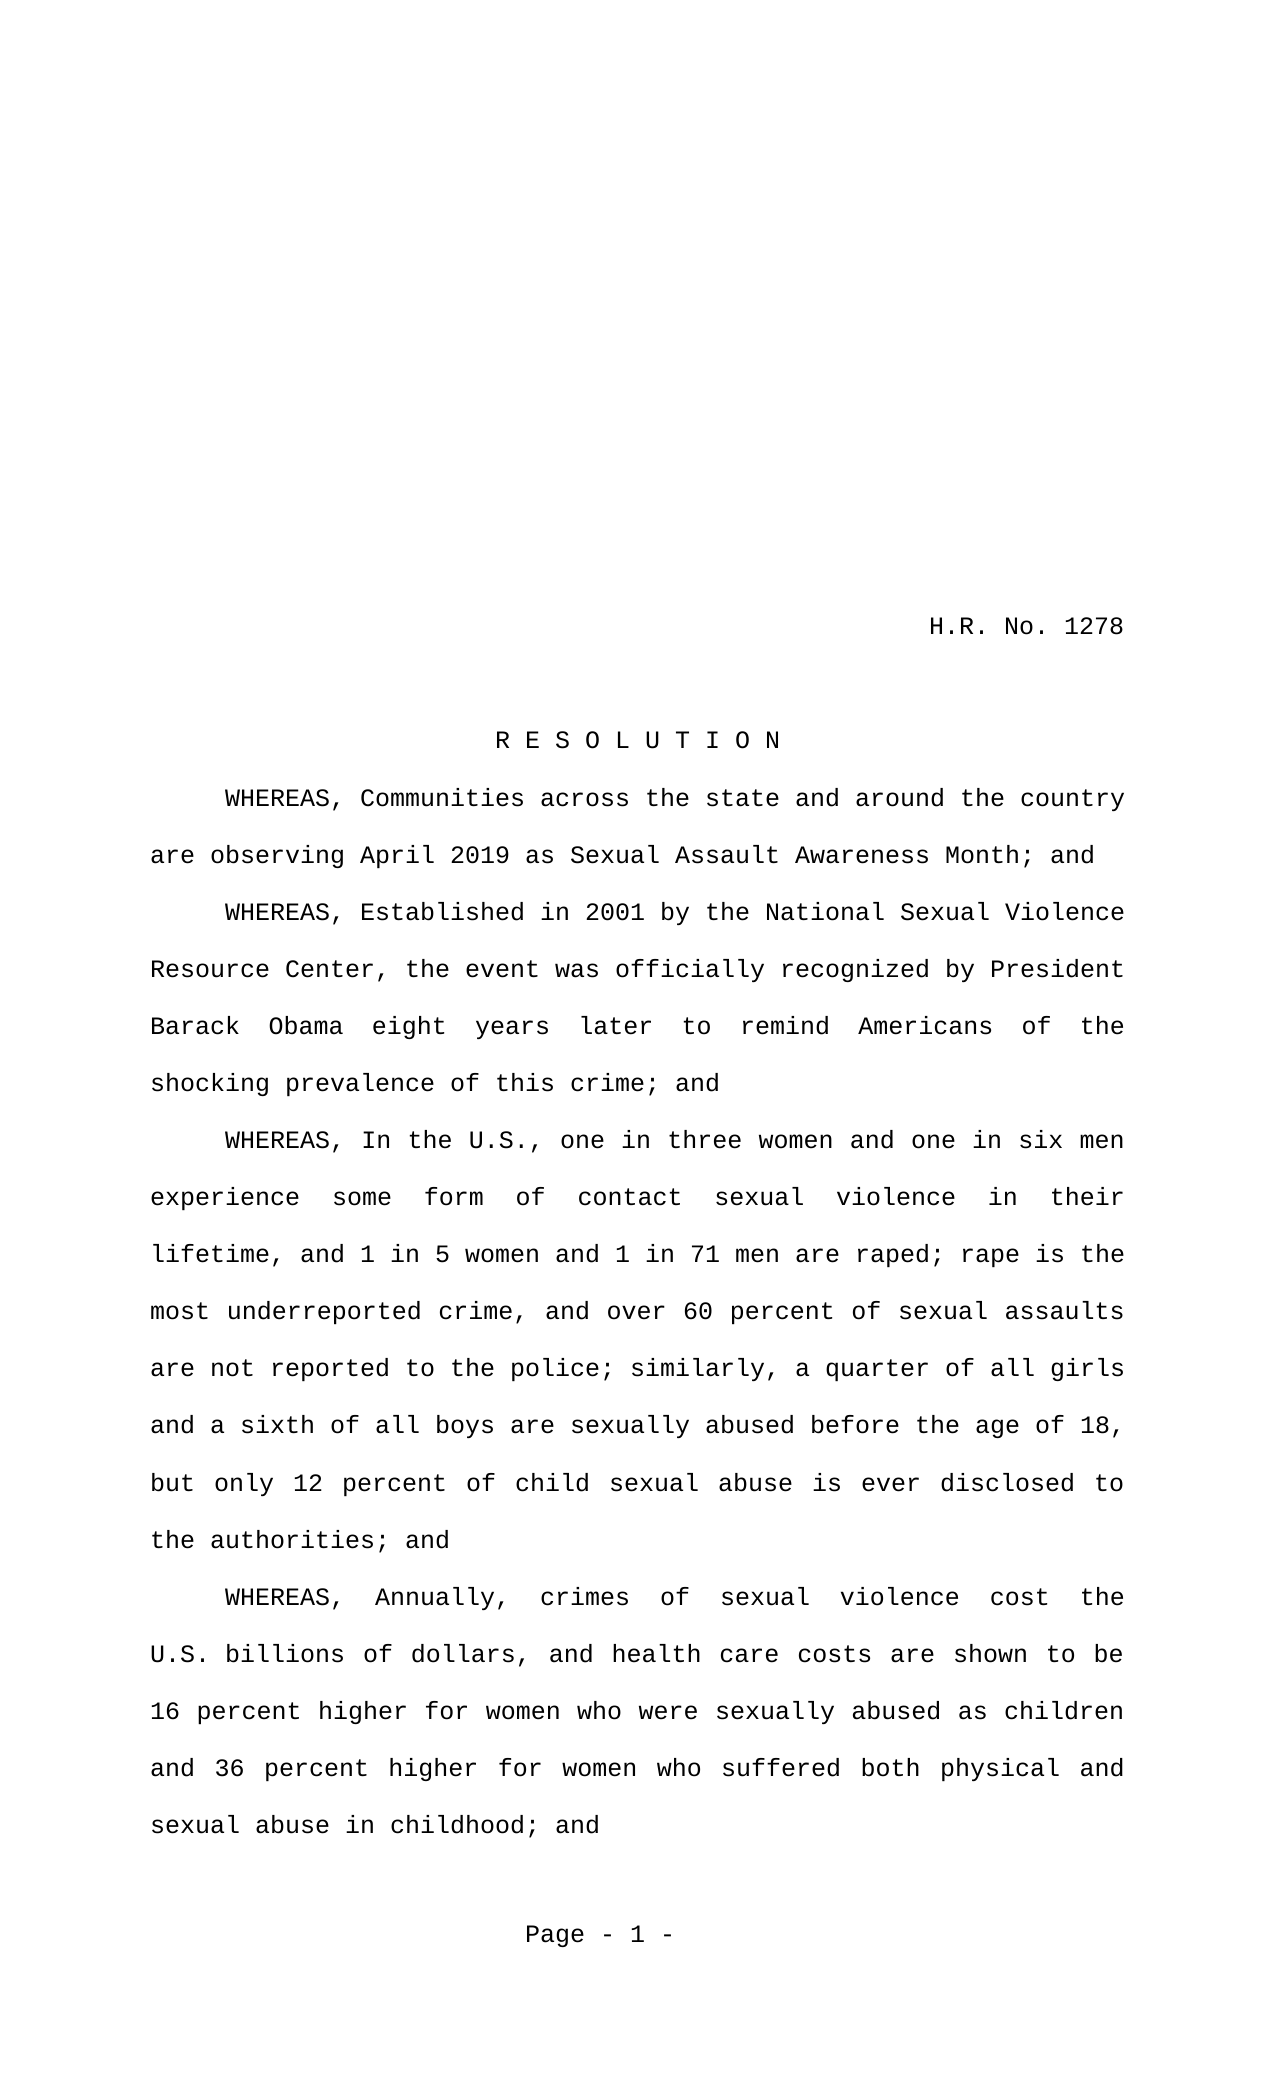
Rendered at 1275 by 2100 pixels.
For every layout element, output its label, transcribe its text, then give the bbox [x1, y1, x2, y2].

text H.R. No. 1278 [150, 614, 1125, 642]
text WHEREAS, Established in 2001 by the National Sexual Violence Resource Center, the event was officially recognized by President Barack Obama eight years later to remind Americans of the shocking prevalence of this crime; and [150, 899, 1125, 1099]
text WHEREAS, Communities across the state and around the country are observing April 2019 as Sexual Assault Awareness Month; and [150, 785, 1125, 871]
text R E S O L U T I O N [150, 728, 1125, 756]
text WHEREAS, In the U.S., one in three women and one in six men experience some form of contact sexual violence in their lifetime, and 1 in 5 women and 1 in 71 men are raped; rape is the most underreported crime, and over 60 percent of sexual assaults are not reported to the police; similarly, a quarter of all girls and a sixth of all boys are sexually abused before the age of 18, but only 12 percent of child sexual abuse is ever disclosed to the authorities; and [150, 1127, 1125, 1556]
text WHEREAS, Annually, crimes of sexual violence cost the U.S. billions of dollars, and health care costs are shown to be 16 percent higher for women who were sexually abused as children and 36 percent higher for women who suffered both physical and sexual abuse in childhood; and [150, 1584, 1125, 1841]
